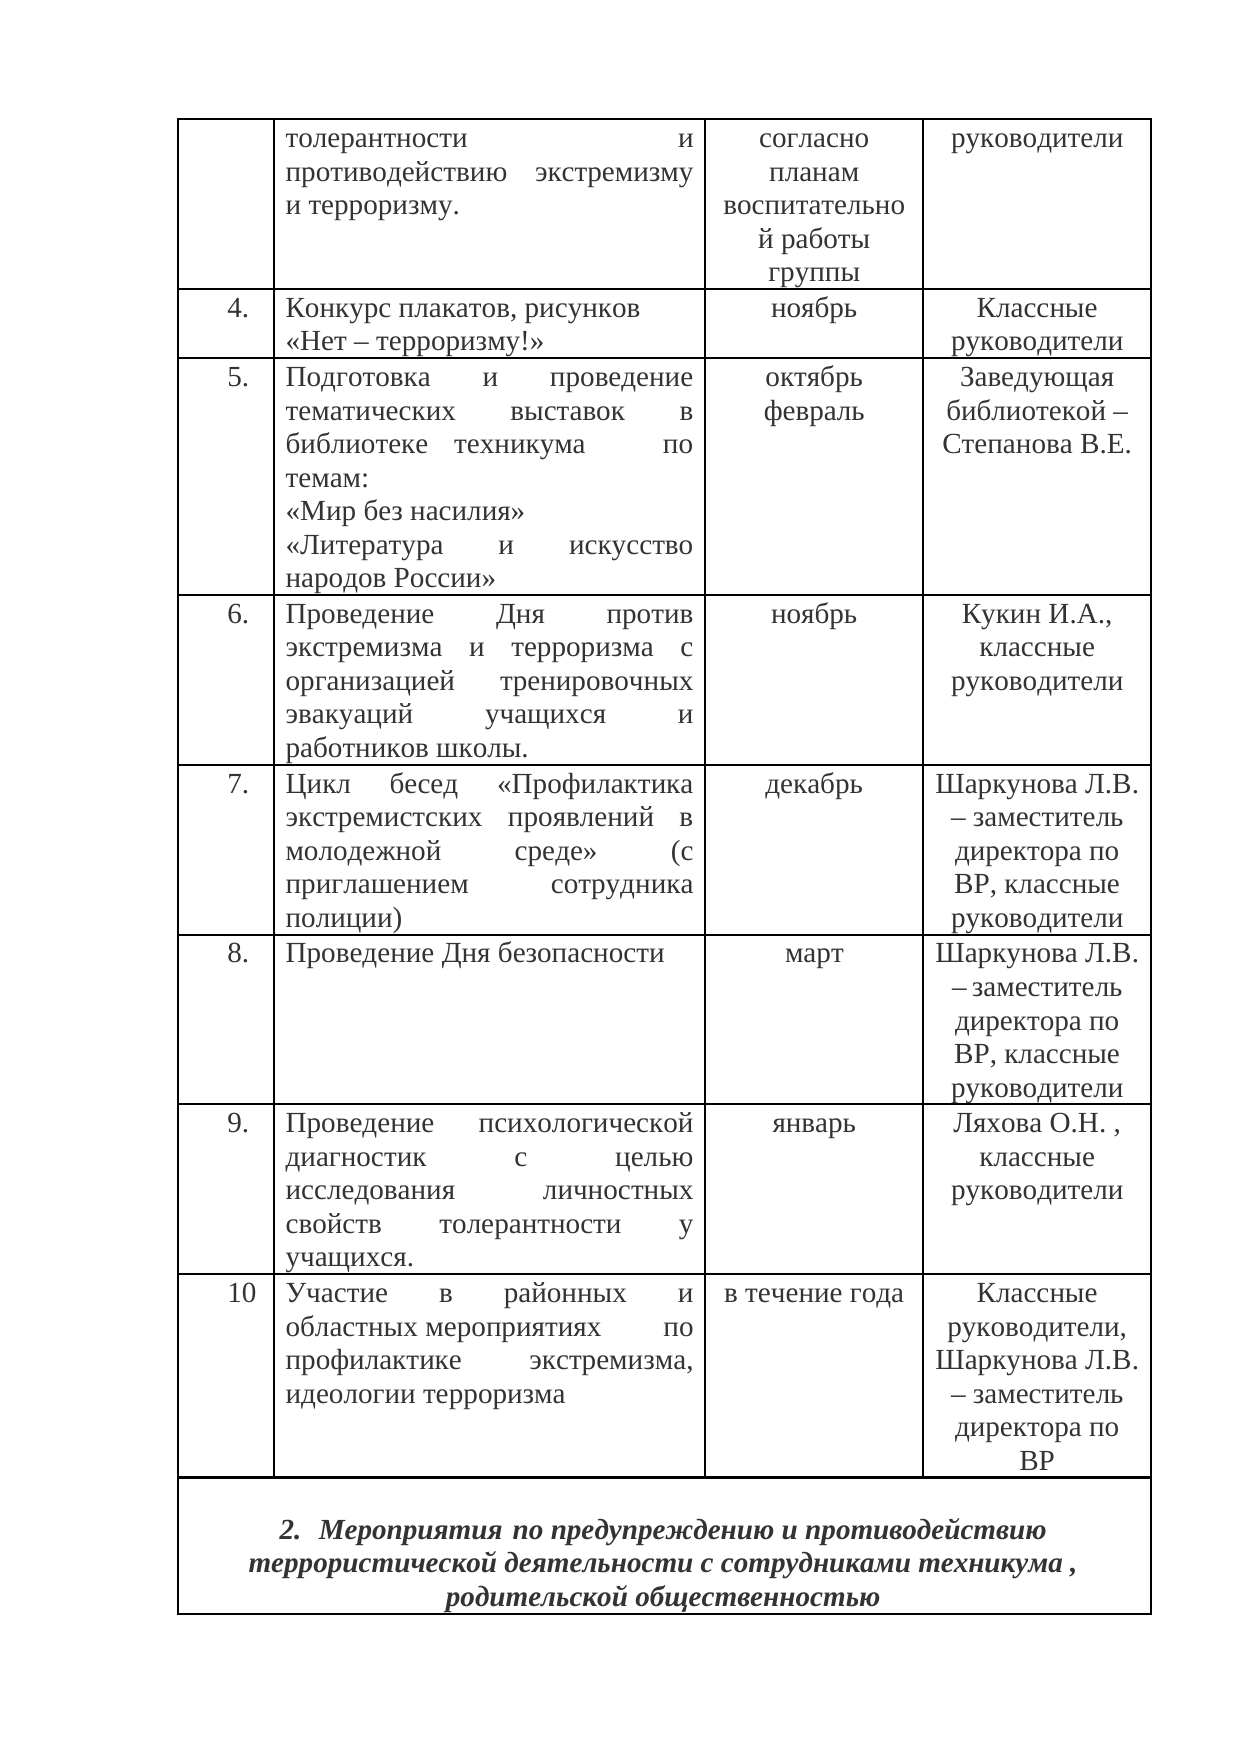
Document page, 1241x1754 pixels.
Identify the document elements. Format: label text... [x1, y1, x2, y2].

table_cell ноябрь [706, 290, 922, 357]
table_cell Проведение Дня безопасности [275, 936, 704, 1103]
table_cell Конкурс плакатов, рисунков «Нет – терроризму!» [275, 290, 704, 357]
table_cell в течение года [706, 1275, 922, 1476]
table_cell Ляхова О.Н. , классные руководители [924, 1105, 1150, 1273]
table_cell 4. [179, 290, 273, 357]
table_cell Шаркунова Л.В. – заместитель директора по ВР, классные руководители [924, 766, 1150, 933]
table_cell Классные руководители [924, 290, 1150, 357]
table_cell Заведующая библиотекой – Степанова В.Е. [924, 359, 1150, 594]
table_cell март [706, 936, 922, 1103]
table_cell октябрь февраль [706, 359, 922, 594]
table_cell Кукин И.А., классные руководители [924, 596, 1150, 764]
table_cell Проведение психологической диагностик с целью исследования личностных свойств толерантности у учащихся. [275, 1105, 704, 1273]
table_cell январь [706, 1105, 922, 1273]
table_cell Цикл бесед «Профилактика экстремистских проявлений в молодежной среде» (с приглашением сотрудника полиции) [275, 766, 704, 933]
table_cell 10. [179, 1275, 273, 1476]
table_cell декабрь [706, 766, 922, 933]
table_cell Шаркунова Л.В. – заместитель директора по ВР, классные руководители [924, 936, 1150, 1103]
table_cell Проведение Дня против экстремизма и терроризма с организацией тренировочных эвакуаций учащихся и работников школы. [275, 596, 704, 764]
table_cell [275, 120, 704, 288]
table_cell ноябрь [706, 596, 922, 764]
table_cell 7. [179, 766, 273, 933]
table_cell 5. [179, 359, 273, 594]
table_cell 9. [179, 1105, 273, 1273]
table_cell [706, 120, 922, 288]
table_cell Подготовка и проведение тематических выставок в библиотеке техникума по темам: «Мир без насилия» «Литература и искусство народов России» [275, 359, 704, 594]
table_cell Участие в районных и областных мероприятиях по профилактике экстремизма, идеологии терроризма [275, 1275, 704, 1476]
table_cell 3. [179, 120, 273, 288]
table_cell 2. Мероприятия по предупреждению и противодействию террористической деятельности с сотрудниками техникума , родительской общественностью [179, 1479, 1150, 1613]
table_cell 6. [179, 596, 273, 764]
table_cell Классные руководители, Шаркунова Л.В. – заместитель директора по ВР [924, 1275, 1150, 1476]
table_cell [924, 120, 1150, 288]
table_cell 8. [179, 936, 273, 1103]
